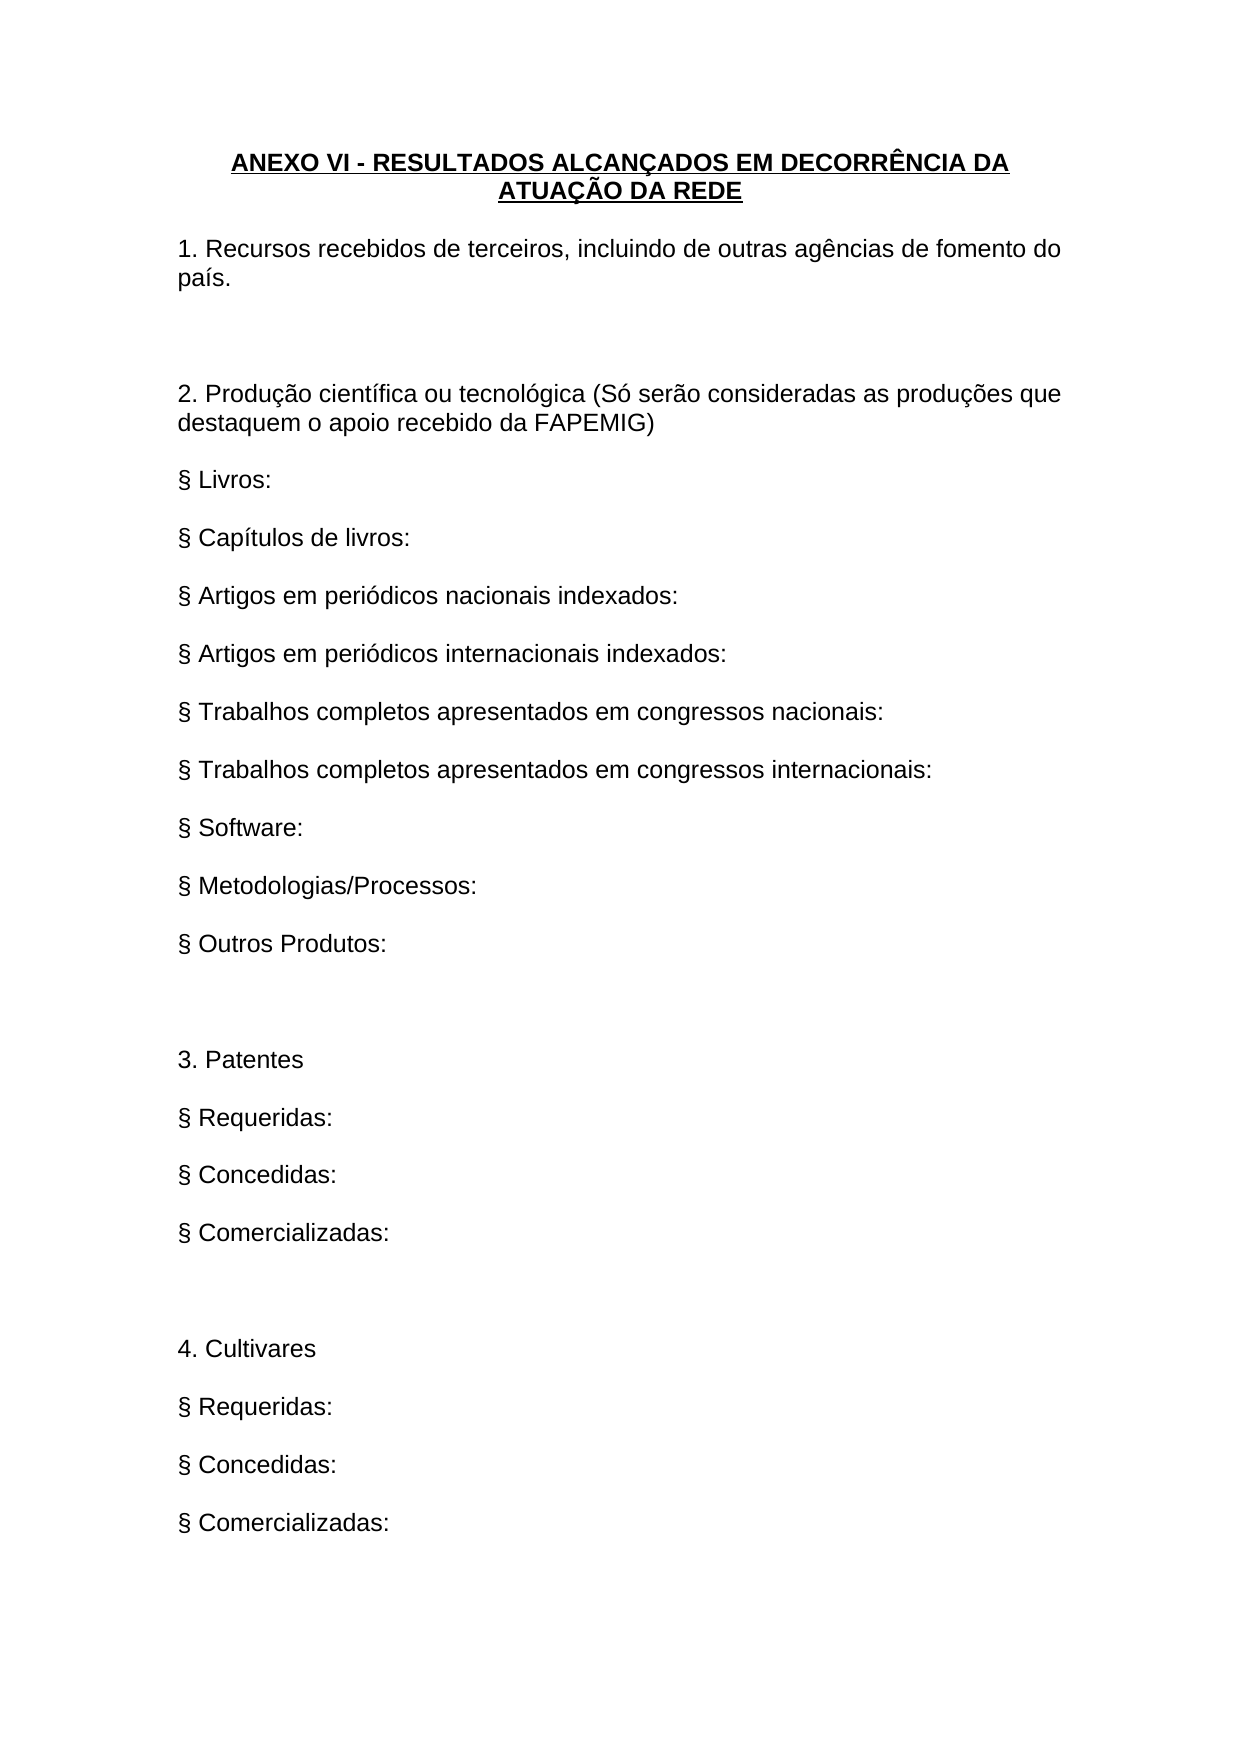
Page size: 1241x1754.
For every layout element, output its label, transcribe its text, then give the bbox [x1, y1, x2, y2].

text 1. Recursos recebidos de terceiros, incluindo de outras agências de fomento do país. [177, 234, 1063, 292]
text § Artigos em periódicos internacionais indexados: [177, 639, 1063, 668]
text 3. Patentes [177, 1045, 1063, 1073]
text § Trabalhos completos apresentados em congressos internacionais: [177, 755, 1063, 784]
text § Artigos em periódicos nacionais indexados: [177, 581, 1063, 610]
text § Comercializadas: [177, 1218, 1063, 1247]
text § Concedidas: [177, 1450, 1063, 1479]
text § Requeridas: [177, 1103, 1063, 1131]
text 2. Produção científica ou tecnológica (Só serão consideradas as produções que destaquem o apoio recebido da FAPEMIG) [177, 379, 1063, 436]
text § Outros Produtos: [177, 929, 1063, 958]
text § Comercializadas: [177, 1508, 1063, 1537]
text § Trabalhos completos apresentados em congressos nacionais: [177, 697, 1063, 726]
text ANEXO VI - RESULTADOS ALCANÇADOS EM DECORRÊNCIA DA ATUAÇÃO DA REDE [177, 148, 1063, 205]
text § Concedidas: [177, 1161, 1063, 1189]
text § Requeridas: [177, 1392, 1063, 1421]
text § Capítulos de livros: [177, 523, 1063, 552]
text § Software: [177, 813, 1063, 842]
text 4. Cultivares [177, 1334, 1063, 1363]
text § Livros: [177, 466, 1063, 494]
text § Metodologias/Processos: [177, 871, 1063, 900]
